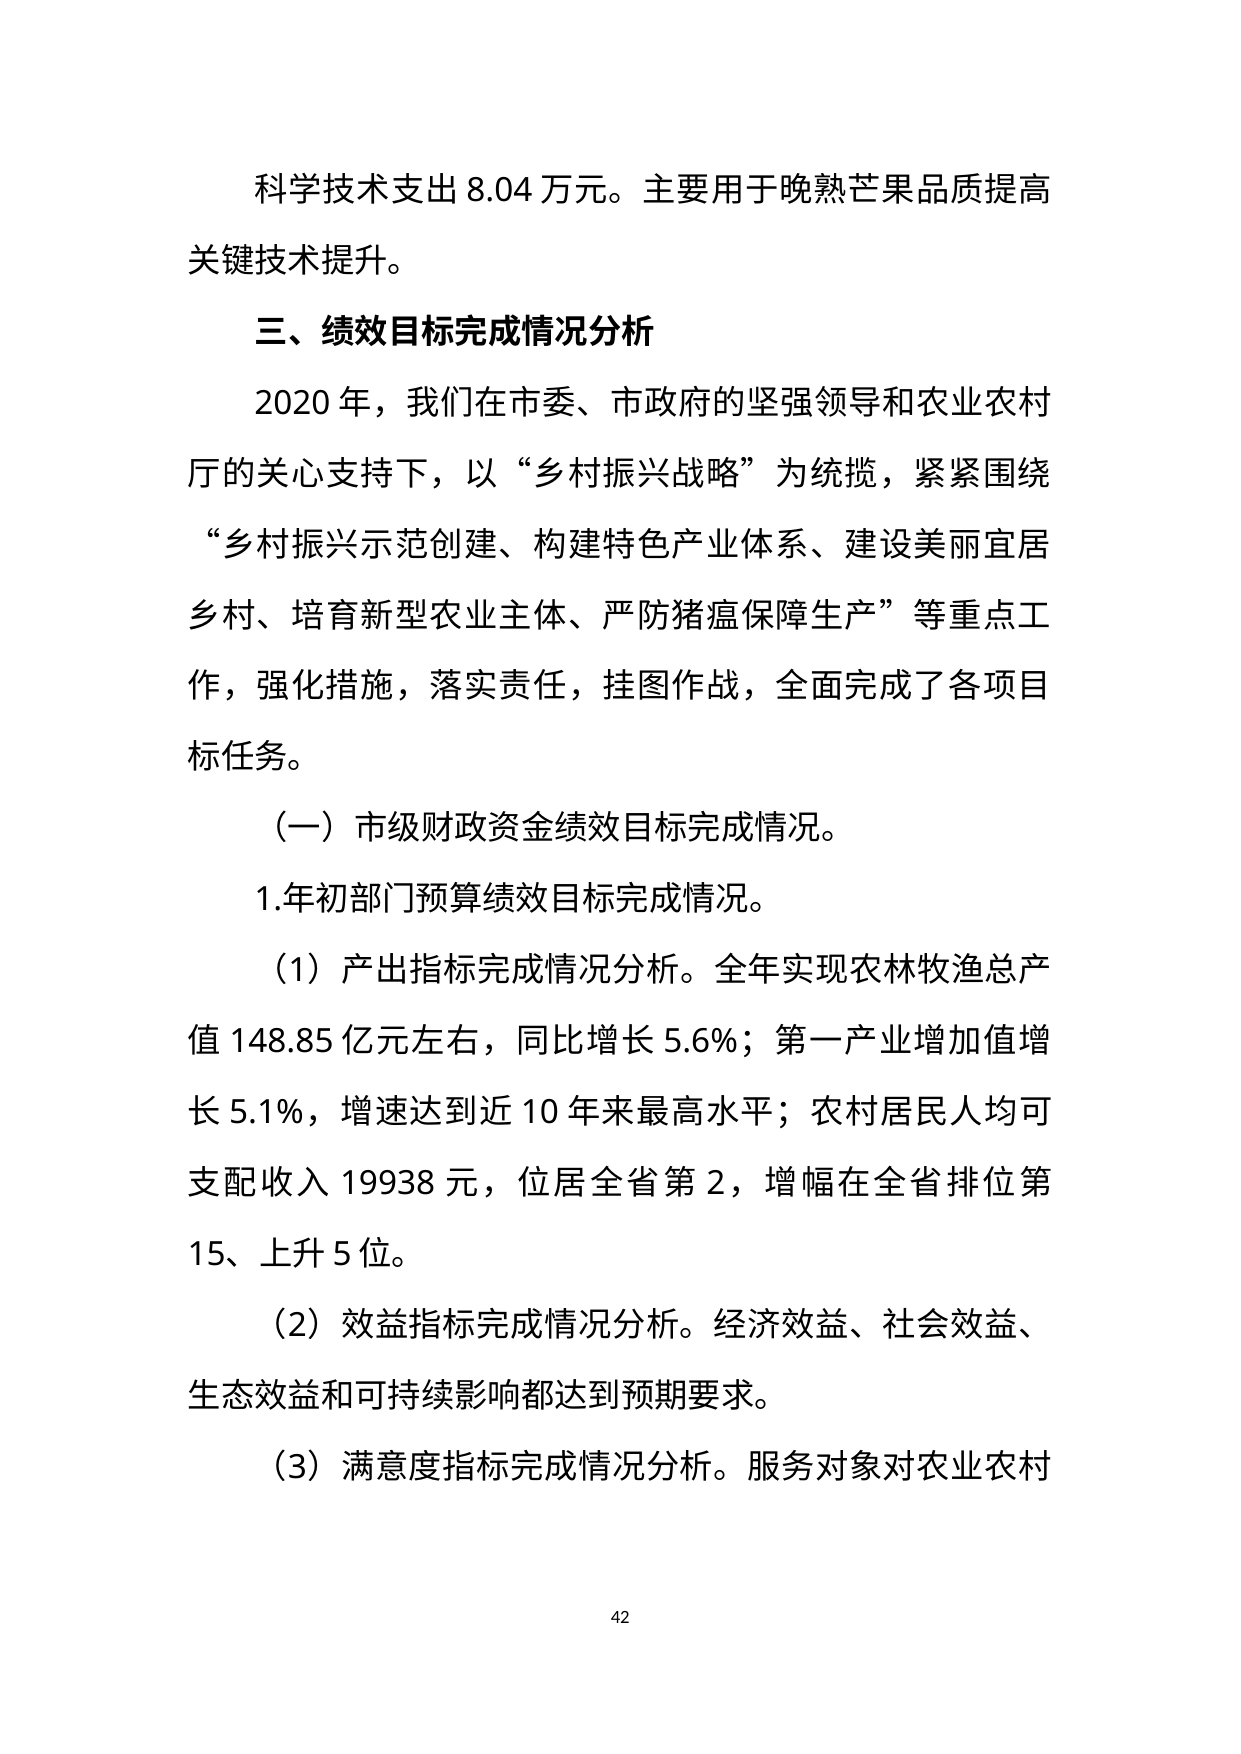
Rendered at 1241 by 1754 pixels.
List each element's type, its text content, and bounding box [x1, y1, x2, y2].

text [123, 1439, 1053, 1553]
text 2020年，我们在市委、市政府的坚强领导和农业农村厅的关心支持下，以“乡村振兴战略”为统揽，紧紧围绕“乡村振兴示范创建、构建特色产业体系、建设美丽宜居乡村、培育新型农业主体、严防猪瘟保障生产”等重点工作，强化措施，落实责任，挂图作战，全面完成了各项目标任务。 [123, 375, 1053, 778]
text （2）效益指标完成情况分析。经济效益、社会效益、生态效益和可持续影响都达到预期要求。 [123, 1297, 1053, 1417]
text 科学技术支出8.04万元。主要用于晚熟芒果品质提高关键技术提升。 [123, 163, 1053, 282]
text （一）市级财政资金绩效目标完成情况。 [123, 800, 1053, 849]
text 1.年初部门预算绩效目标完成情况。 [123, 871, 1053, 920]
text 三、绩效目标完成情况分析 [123, 304, 1053, 353]
text （1）产出指标完成情况分析。全年实现农林牧渔总产值148.85亿元左右，同比增长5.6%；第一产业增加值增长5.1%，增速达到近10年来最高水平；农村居民人均可支配收入19938元，位居全省第2，增幅在全省排位第15、上升5位。 [123, 942, 1053, 1276]
